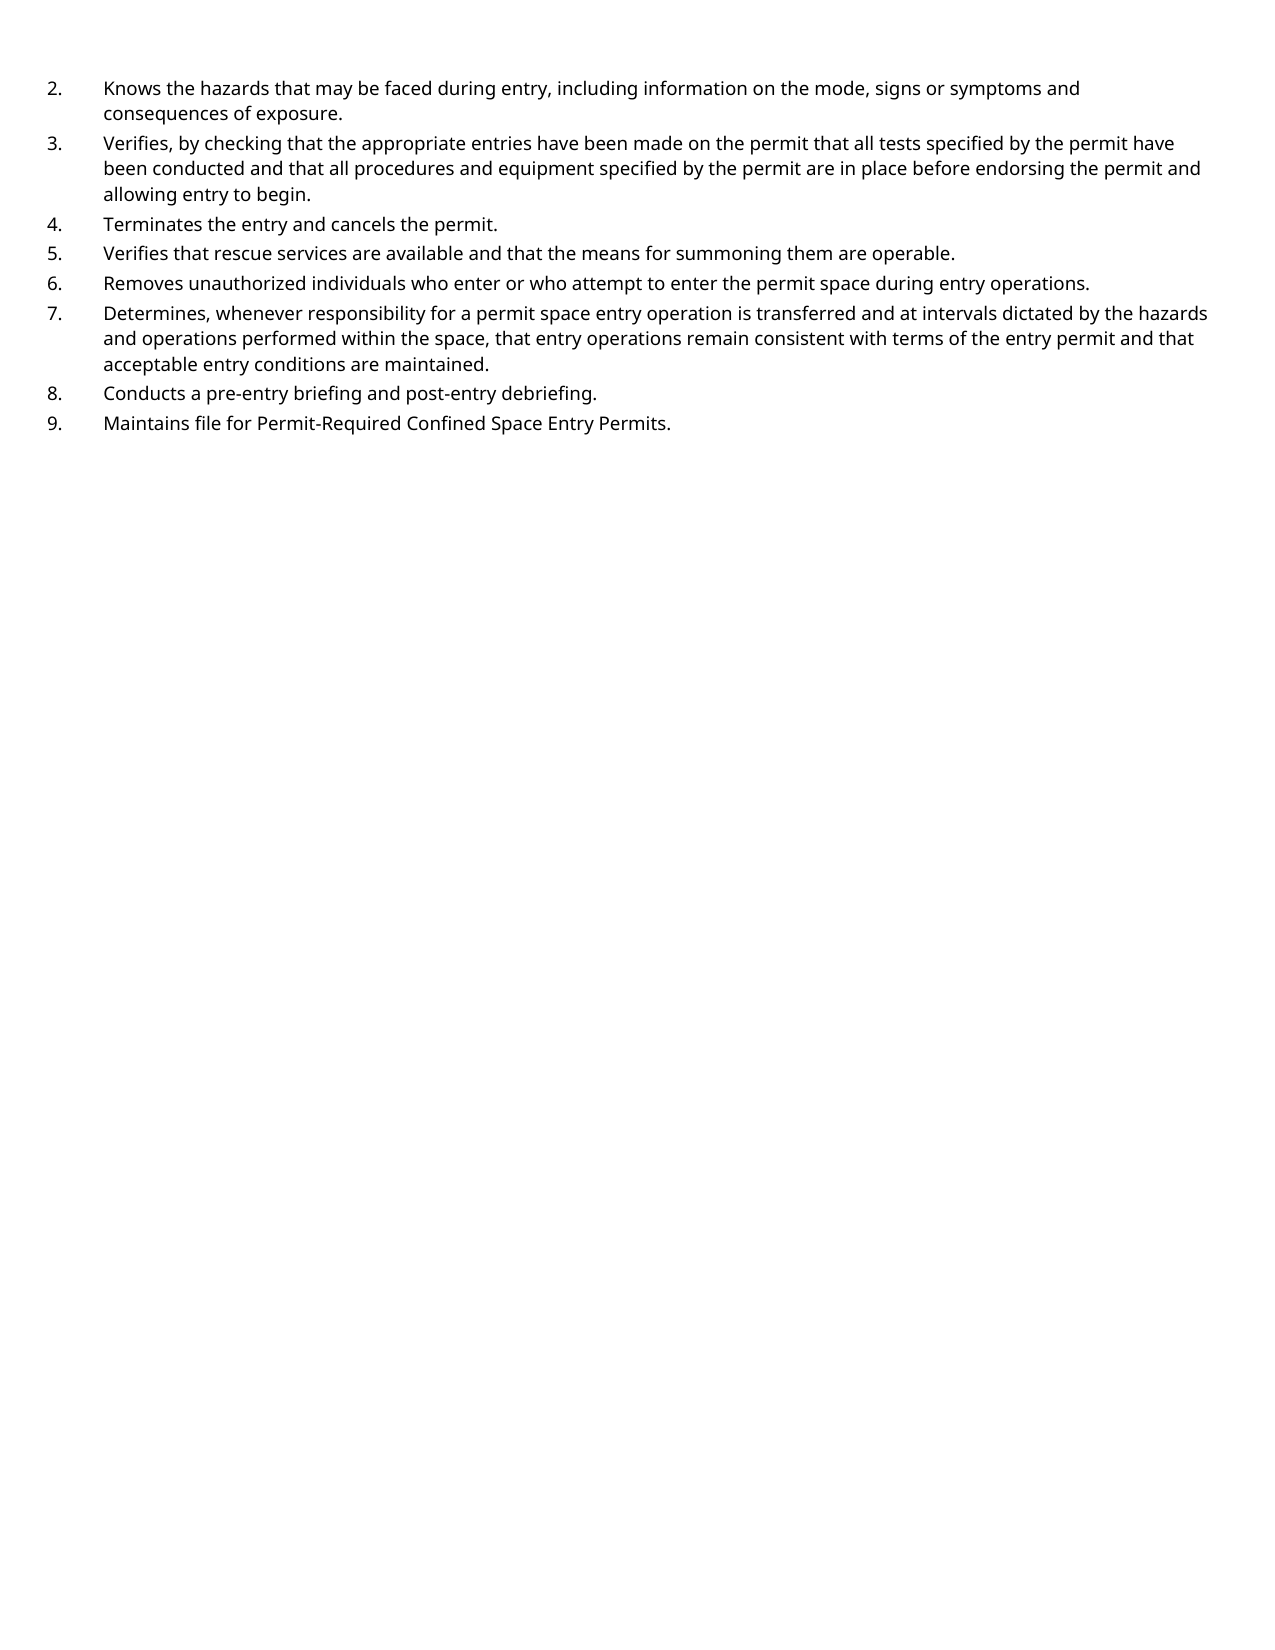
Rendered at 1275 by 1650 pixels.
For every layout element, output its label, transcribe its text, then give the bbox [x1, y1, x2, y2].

list Determines, whenever responsibility for a permit space entry operation is transferred and at intervals dictated by the hazards and operations performed within the space, that entry operations remain consistent with terms of the entry permit and that acceptable entry conditions are maintained. [47, 300, 1209, 377]
list Verifies, by checking that the appropriate entries have been made on the permit that all tests specified by the permit have been conducted and that all procedures and equipment specified by the permit are in place before endorsing the permit and allowing entry to begin. [47, 130, 1209, 207]
list Knows the hazards that may be faced during entry, including information on the mode, signs or symptoms and consequences of exposure. [47, 75, 1209, 126]
list Removes unauthorized individuals who enter or who attempt to enter the permit space during entry operations. [47, 270, 1209, 296]
list Conducts a pre-entry briefing and post-entry debriefing. [47, 381, 1209, 406]
list Verifies that rescue services are available and that the means for summoning them are operable. [47, 241, 1209, 266]
list Terminates the entry and cancels the permit. [47, 211, 1209, 236]
list Maintains file for Permit-Required Confined Space Entry Permits. [47, 410, 1209, 436]
